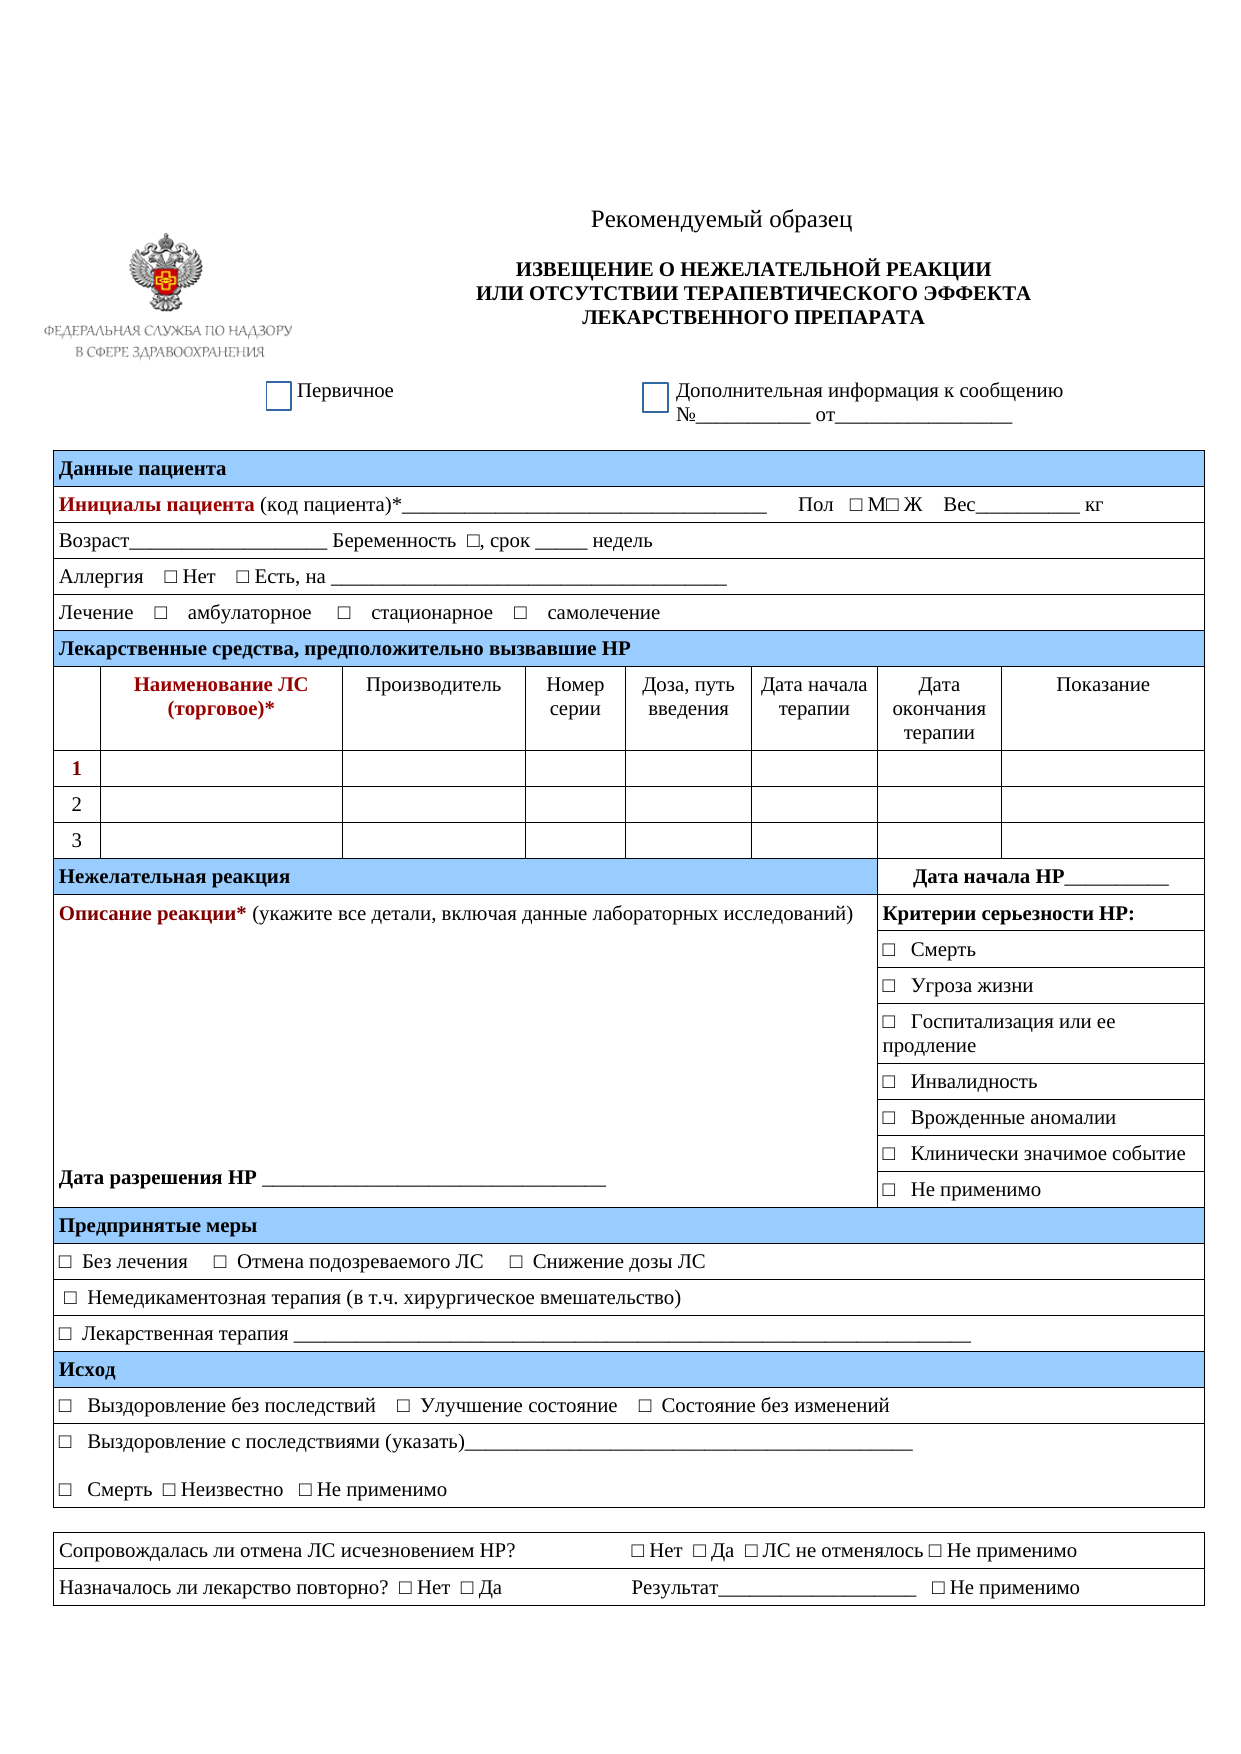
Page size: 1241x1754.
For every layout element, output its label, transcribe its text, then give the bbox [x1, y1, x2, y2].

table_cell Лечение □ амбулаторное □ стационарное □ самолечение [54, 595, 1204, 630]
table_header Сопровождалась ли отмена ЛС исчезновением НР? [54, 1533, 626, 1568]
table_cell [526, 751, 625, 786]
table_cell [526, 823, 625, 858]
text Рекомендуемый образец [591, 204, 1196, 233]
table_cell □ Лекарственная терапия _________________________________________________________________ [54, 1316, 1204, 1351]
table_cell Дата начала терапии [752, 667, 877, 750]
table_cell [526, 787, 625, 822]
table_cell Дата окончания терапии [878, 667, 1001, 750]
table_cell Дата начала НР__________ [878, 859, 1204, 894]
table_cell [878, 787, 1001, 822]
table_cell Производитель [343, 667, 525, 750]
table_cell [1002, 823, 1204, 858]
table_cell □ Без лечения □ Отмена подозреваемого ЛС □ Снижение дозы ЛС [54, 1244, 1204, 1279]
table_cell Инициалы пациента (код пациента)*___________________________________ Пол □ M□ Ж Вес__________ кг [54, 487, 1204, 522]
table_cell Лекарственные средства, предположительно вызвавшие НР [54, 631, 1204, 666]
table_cell □ Не применимо [878, 1172, 1204, 1207]
table_cell □ Клинически значимое событие [878, 1136, 1204, 1171]
table_cell □ Выздоровление без последствий □ Улучшение состояние □ Состояние без изменений [54, 1388, 1204, 1423]
table_cell [752, 787, 877, 822]
table_cell Доза, путь введения [626, 667, 751, 750]
table_cell □ Инвалидность [878, 1064, 1204, 1098]
table_cell Номер серии [526, 667, 625, 750]
table_cell □ Немедикаментозная терапия (в т.ч. хирургическое вмешательство) [54, 1280, 1204, 1315]
table_header Дополнительная информация к сообщению №___________ от_________________ [646, 378, 1207, 426]
table_cell Нежелательная реакция [54, 859, 877, 894]
text ИЗВЕЩЕНИЕ О НЕЖЕЛАТЕЛЬНОЙ РЕАКЦИИ [293, 257, 1196, 281]
table_cell [1002, 787, 1204, 822]
table_cell □ Смерть [878, 931, 1204, 966]
table_cell Аллергия □ Нет □ Есть, на ______________________________________ [54, 559, 1204, 594]
table_cell [626, 787, 751, 822]
table_cell Назначалось ли лекарство повторно? □ Нет □ Да [54, 1569, 626, 1605]
table_header Первичное [44, 378, 646, 426]
text ЛЕКАРСТВЕННОГО ПРЕПАРАТА [293, 305, 1196, 329]
table_cell Исход [54, 1352, 1204, 1387]
table_cell [626, 751, 751, 786]
table_cell Показание [1002, 667, 1204, 750]
table_cell [626, 823, 751, 858]
table_cell [54, 667, 100, 750]
table_cell Описание реакции* (укажите все детали, включая данные лабораторных исследований) Дата разрешения НР _________________________________ [54, 895, 877, 1207]
text ИЛИ ОТСУТСТВИИ ТЕРАПЕВТИЧЕСКОГО ЭФФЕКТА [293, 281, 1196, 305]
table_cell [343, 823, 525, 858]
table_cell [752, 751, 877, 786]
table_cell □ Врожденные аномалии [878, 1100, 1204, 1134]
table_cell [101, 823, 342, 858]
table_cell [878, 823, 1001, 858]
table_cell [101, 787, 342, 822]
table_cell Предпринятые меры [54, 1208, 1204, 1243]
table_cell Критерии серьезности НР: [878, 895, 1204, 930]
picture [44, 233, 293, 361]
table_cell 1 [54, 751, 100, 786]
table_cell [343, 787, 525, 822]
table_cell [1002, 751, 1204, 786]
table_cell 3 [54, 823, 100, 858]
table_cell Наименование ЛС (торговое)* [101, 667, 342, 750]
table_cell □ Выздоровление с последствиями (указать)___________________________________________ □ Смерть □ Неизвестно □ Не применимо [54, 1424, 1204, 1507]
table_cell [343, 751, 525, 786]
table_cell Возраст___________________ Беременность □, срок _____ недель [54, 523, 1204, 558]
table_cell [878, 751, 1001, 786]
table_header Данные пациента [54, 451, 1204, 486]
table_cell □ Госпитализация или ее продление [878, 1004, 1204, 1062]
table_cell Результат___________________ □ Не применимо [626, 1569, 1204, 1605]
table_header □ Нет □ Да □ ЛС не отменялось □ Не применимо [626, 1533, 1204, 1568]
table_cell 2 [54, 787, 100, 822]
table_cell [101, 751, 342, 786]
table_cell □ Угроза жизни [878, 968, 1204, 1002]
table_cell [752, 823, 877, 858]
